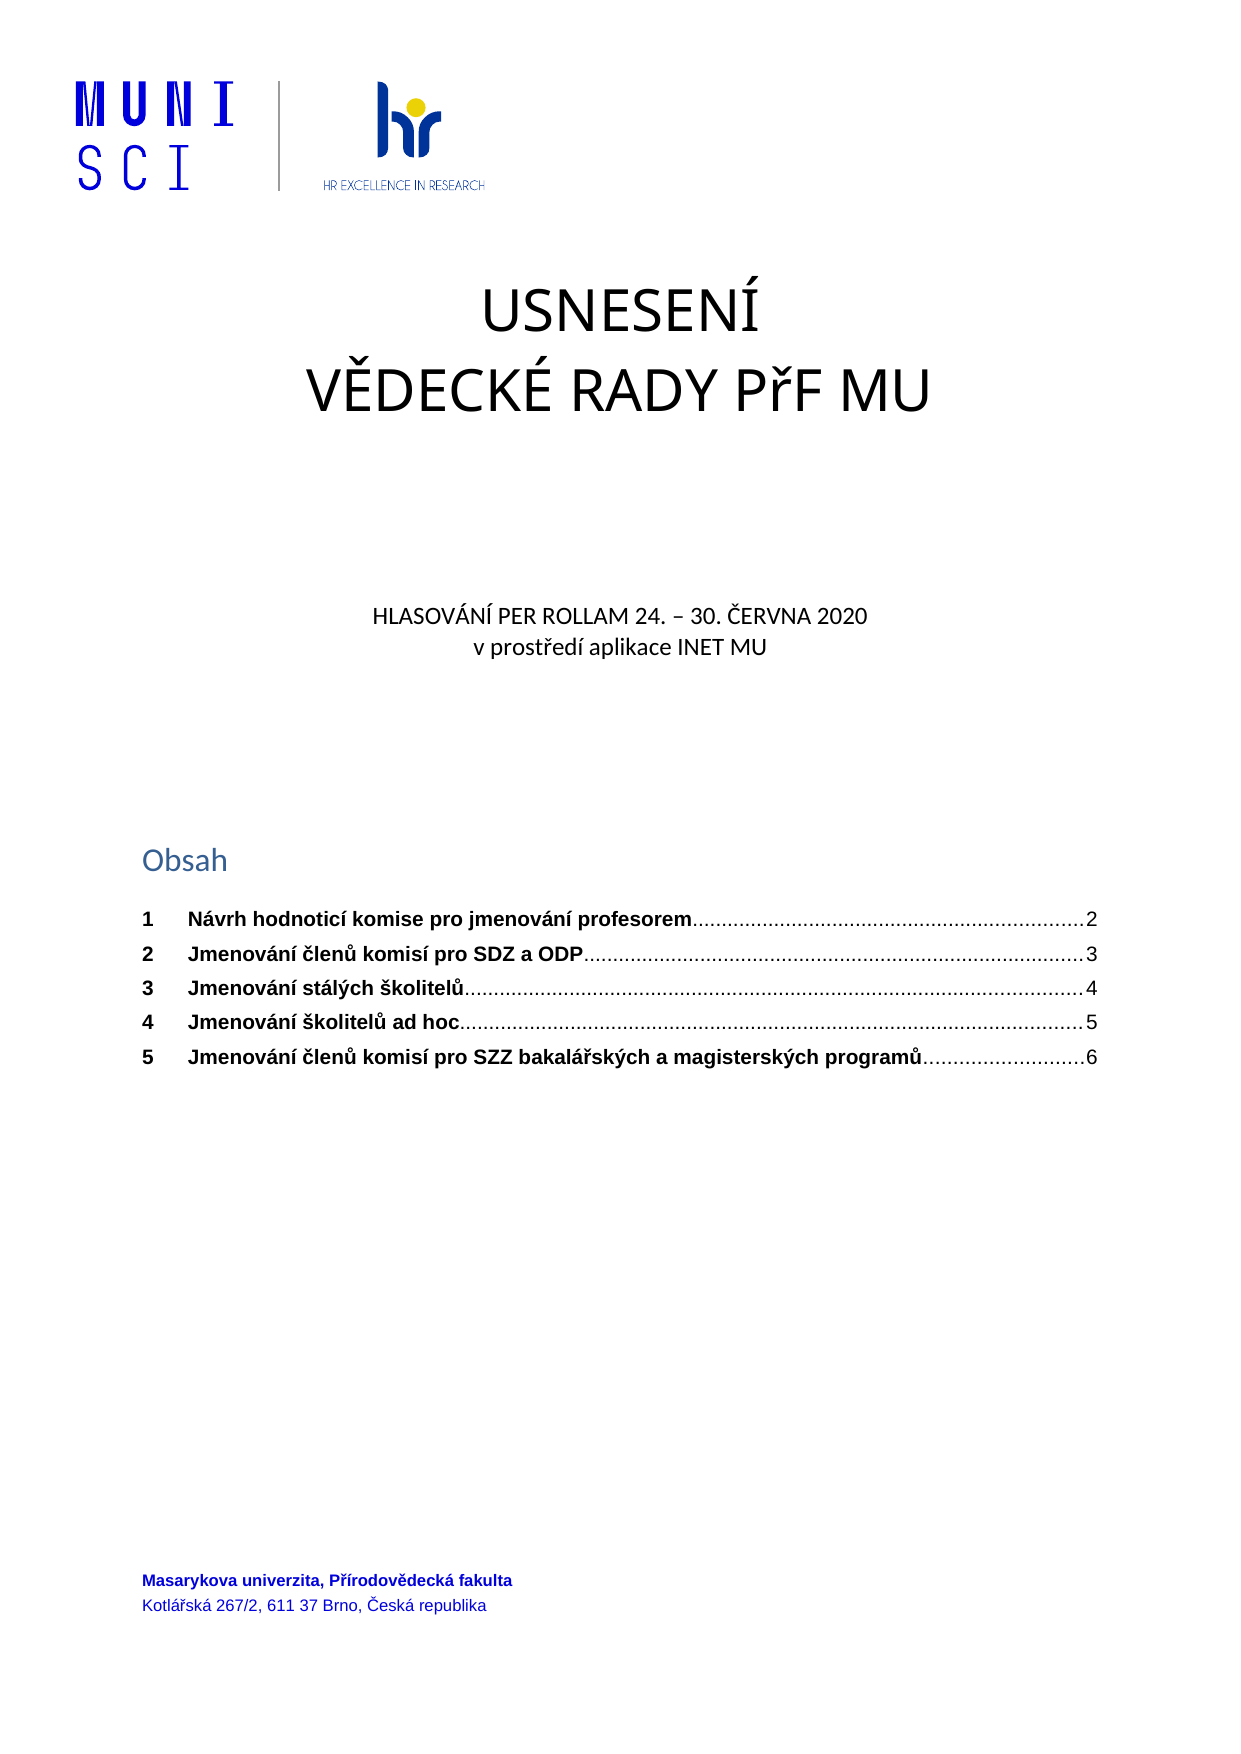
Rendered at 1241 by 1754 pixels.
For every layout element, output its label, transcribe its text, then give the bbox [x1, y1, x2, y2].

text v prostředí aplikace INET MU [142, 631, 1098, 662]
text HLASOVÁNÍ PER ROLLAM 24. – 30. ČERVNA 2020 [142, 601, 1098, 631]
text VĚDECKÉ RADY PřF MU [142, 348, 1098, 428]
text USNESENÍ [142, 269, 1098, 348]
